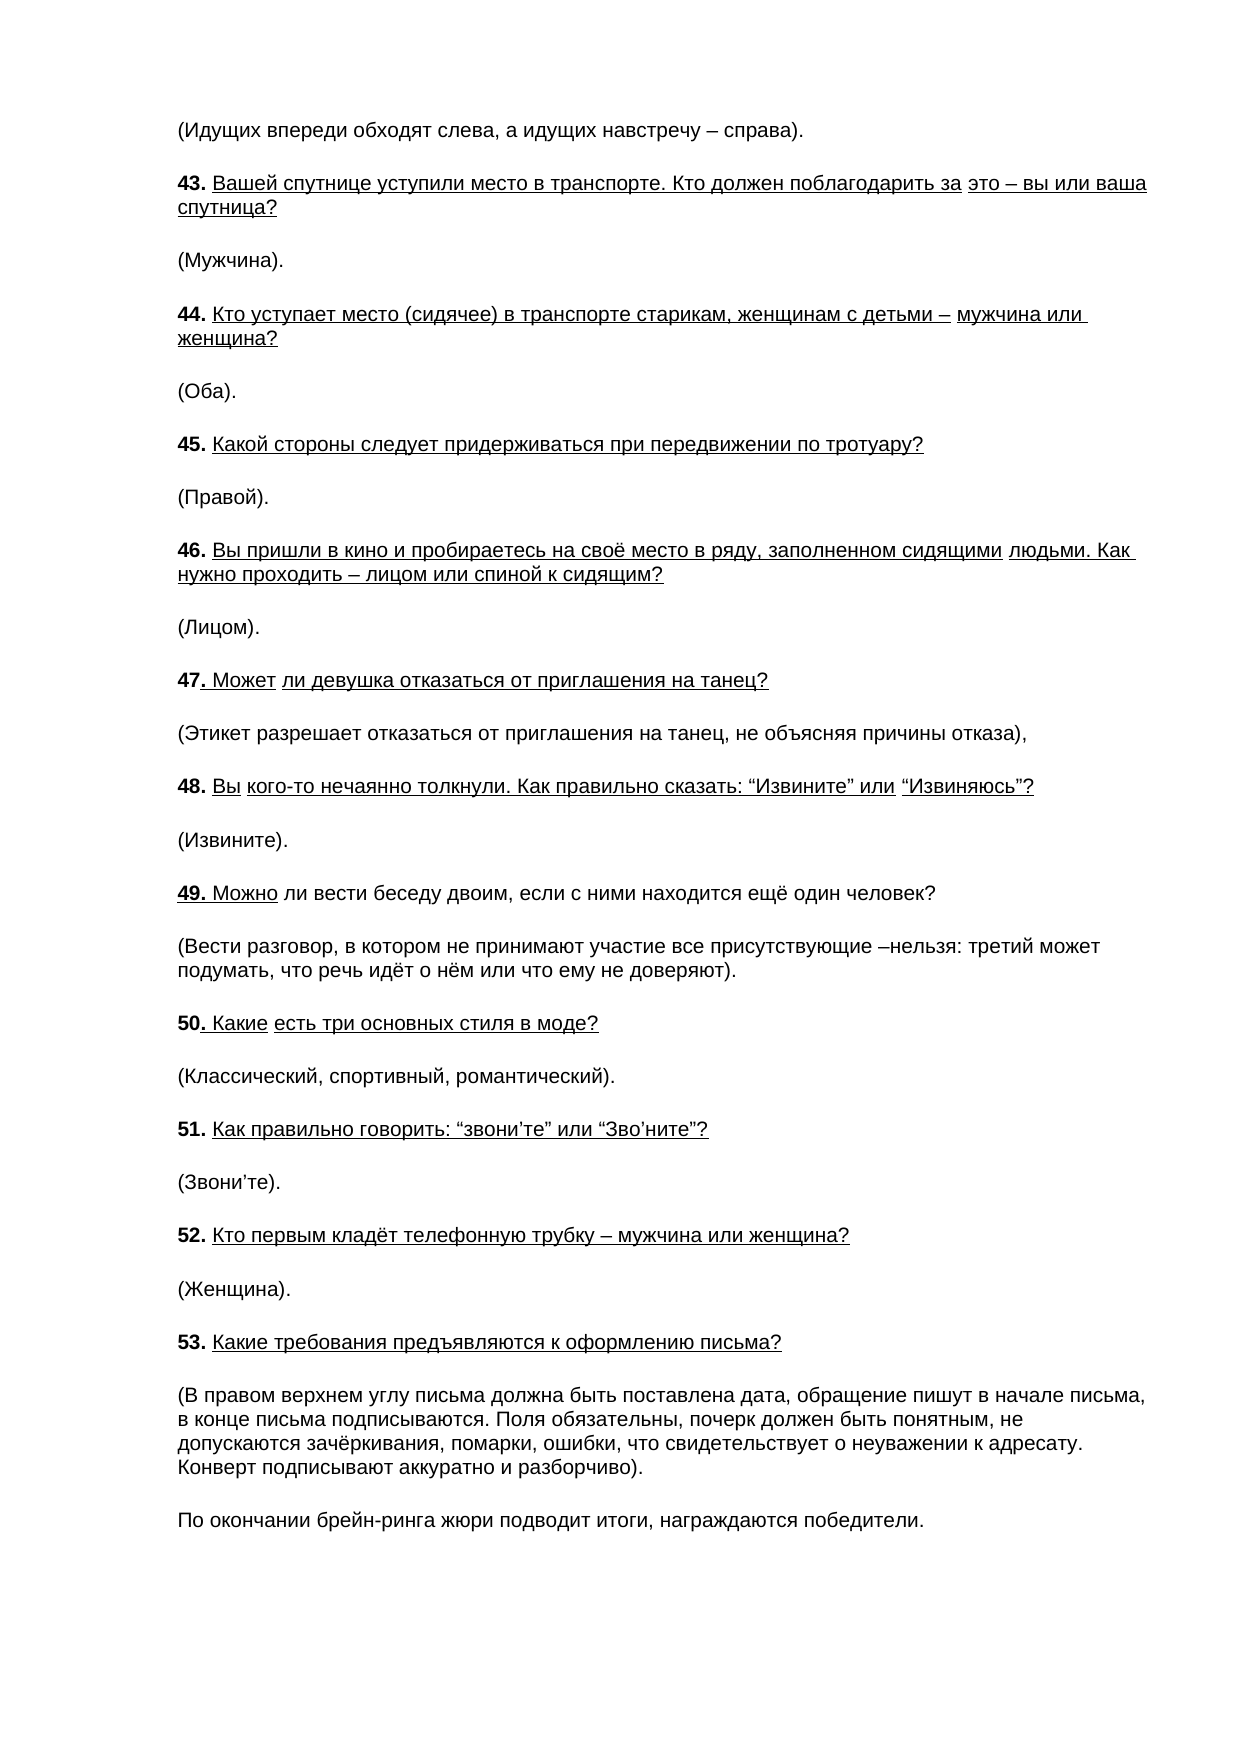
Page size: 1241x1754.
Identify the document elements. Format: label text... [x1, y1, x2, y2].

text 45. Какой стороны следует придерживаться при передвижении по тротуару? [177, 432, 1152, 456]
text (В правом верхнем углу письма должна быть поставлена дата, обращение пишут в начале письма, в конце письма подписываются. Поля обязательны, почерк должен быть понятным, не допускаются зачёркивания, помарки, ошибки, что свидетельствует о неуважении к адресату. Конверт подписывают аккуратно и разборчиво). [177, 1383, 1152, 1478]
text 49. Можно ли вести беседу двоим, если с ними находится ещё один человек? [177, 881, 1152, 904]
text 48. Вы кого-то нечаянно толкнули. Как правильно сказать: “Извините” или “Извиняюсь”? [177, 774, 1152, 798]
text (Идущих впереди обходят слева, а идущих навстречу – справа). [177, 118, 1152, 142]
text 52. Кто первым кладёт телефонную трубку – мужчина или женщина? [177, 1223, 1152, 1247]
text (Правой). [177, 485, 1152, 509]
text 51. Как правильно говорить: “звони’те” или “Зво’ните”? [177, 1117, 1152, 1141]
text (Звони’те). [177, 1170, 1152, 1194]
text 46. Вы пришли в кино и пробираетесь на своё место в ряду, заполненном сидящими людьми. Как нужно проходить – лицом или спиной к сидящим? [177, 538, 1152, 586]
text (Классический, спортивный, романтический). [177, 1064, 1152, 1088]
text (Вести разговор, в котором не принимают участие все присутствующие –нельзя: третий может подумать, что речь идёт о нём или что ему не доверяют). [177, 934, 1152, 982]
text 47. Может ли девушка отказаться от приглашения на танец? [177, 668, 1152, 692]
text (Оба). [177, 378, 1152, 402]
text (Этикет разрешает отказаться от приглашения на танец, не объясняя причины отказа), [177, 721, 1152, 745]
text По окончании брейн-ринга жюри подводит итоги, награждаются победители. [177, 1508, 1152, 1532]
text 53. Какие требования предъявляются к оформлению письма? [177, 1329, 1152, 1353]
text (Женщина). [177, 1276, 1152, 1300]
text 44. Кто уступает место (сидячее) в транспорте старикам, женщинам с детьми – мужчина или женщина? [177, 301, 1152, 349]
text (Мужчина). [177, 248, 1152, 272]
text 50. Какие есть три основных стиля в моде? [177, 1011, 1152, 1035]
text (Лицом). [177, 615, 1152, 639]
text 43. Вашей спутнице уступили место в транспорте. Кто должен поблагодарить за это – вы или ваша спутница? [177, 171, 1152, 219]
text (Извините). [177, 827, 1152, 851]
